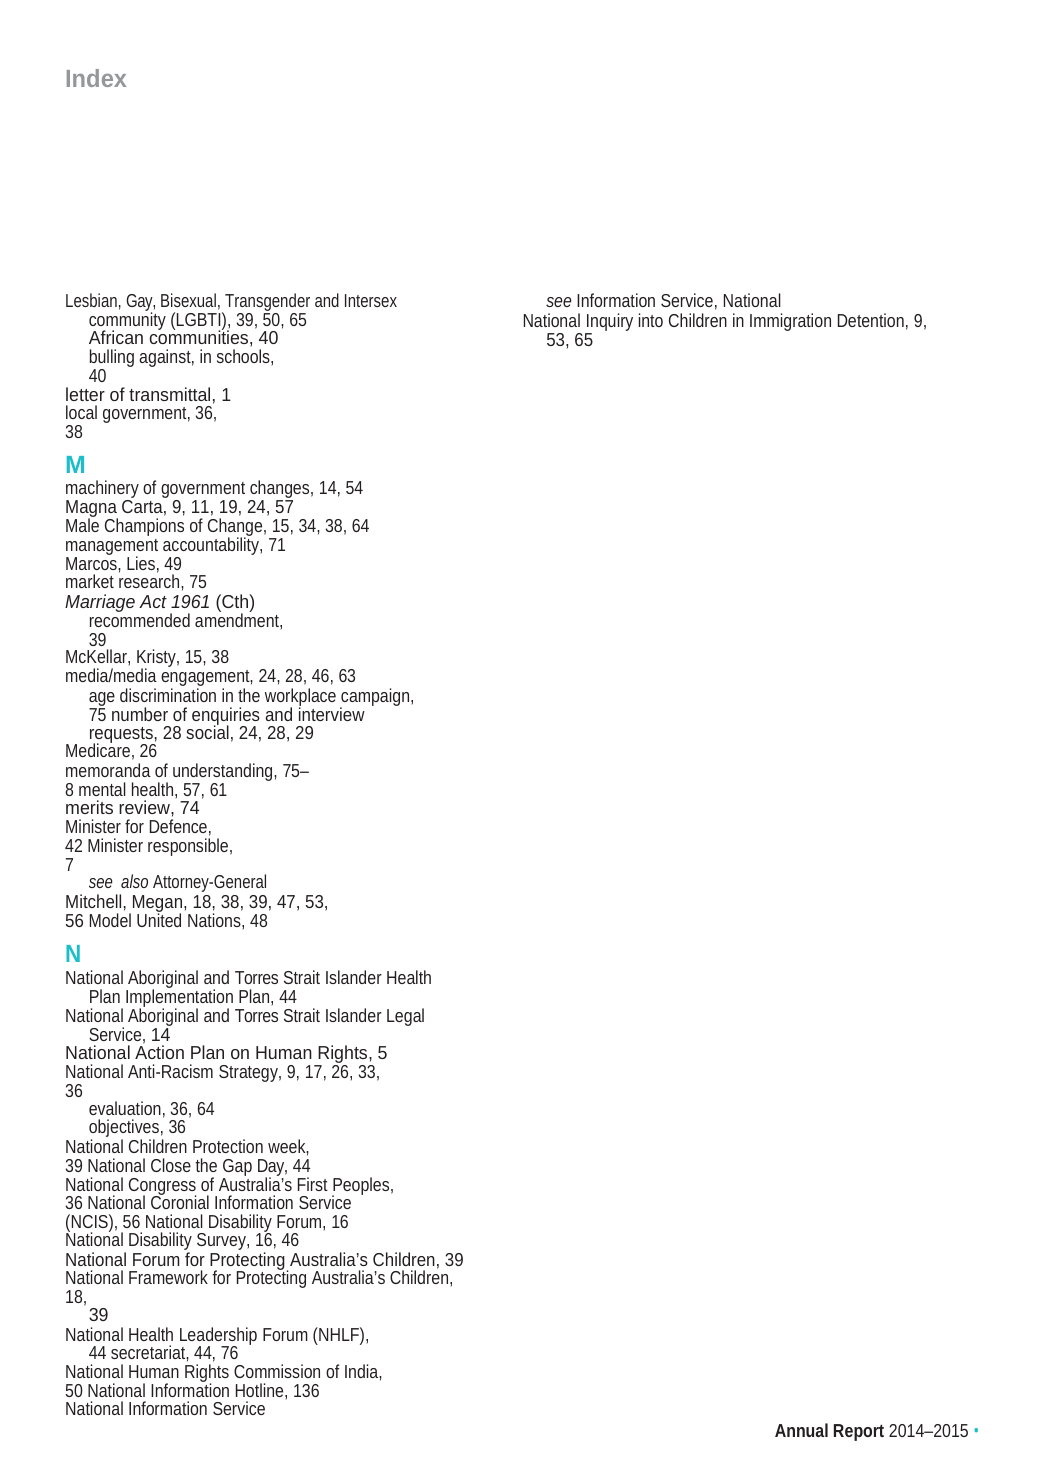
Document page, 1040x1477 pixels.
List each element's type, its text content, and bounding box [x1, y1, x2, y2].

text National Inquiry into Children in Immigration Detention, 9, 53, 65 [522, 312, 935, 350]
text memoranda of understanding, 75–8 mental health, 57, 61 [65, 762, 316, 800]
text evaluation, 36, 64 [88, 1101, 436, 1119]
text age discrimination in the workplace campaign, 75 number of enquiries and interview requests, 28 social, 24, 28, 29 [88, 687, 436, 743]
text objectives, 36 [88, 1119, 436, 1137]
text National Action Plan on Human Rights, 5 National Anti-Racism Strategy, 9, 17, 26, 33, 36 [65, 1045, 394, 1101]
text media/media engagement, 24, 28, 46, 63 [65, 667, 436, 686]
text market research, 75 [65, 574, 436, 592]
text see Information Service, National [546, 292, 908, 311]
text National Human Rights Commission of India, 50 National Information Hotline, 136 [65, 1363, 396, 1401]
text Marriage Act 1961 (Cth) recommended amendment, 39 [65, 593, 304, 650]
text National Information Service [65, 1401, 436, 1419]
text National Health Leadership Forum (NHLF), 44 secretariat, 44, 76 [65, 1326, 378, 1363]
text Magna Carta, 9, 11, 19, 24, 57 [65, 499, 436, 517]
text National Disability Survey, 16, 46 [65, 1232, 436, 1250]
text M [65, 451, 436, 479]
text Lesbian, Gay, Bisexual, Transgender and Intersex community (LGBTI), 39, 50, 65 [65, 292, 436, 330]
text 39 [88, 1307, 436, 1325]
text National Children Protection week, 39 National Close the Gap Day, 44 [65, 1138, 328, 1176]
text Index [65, 64, 946, 93]
text N [65, 940, 436, 968]
text machinery of government changes, 14, 54 [65, 479, 436, 499]
text letter of transmittal, 1 local government, 36, 38 [65, 386, 239, 442]
subtitle McKellar, Kristy, 15, 38 [65, 650, 436, 667]
text National Congress of Australia’s First Peoples, 36 National Coronial Information Service (NCIS), 56 National Disability Forum, 16 [65, 1176, 404, 1232]
text African communities, 40 bulling against, in schools, 40 [88, 330, 296, 386]
subtitle Mitchell, Megan, 18, 38, 39, 47, 53, 56 Model United Nations, 48 [65, 893, 334, 931]
text National Forum for Protecting Australia’s Children, 39 National Framework for Protecting Australia’s Children, 18, [65, 1251, 471, 1307]
text Marcos, Lies, 49 [65, 555, 436, 574]
text Medicare, 26 [65, 743, 436, 761]
text National Aboriginal and Torres Strait Islander Health Plan Implementation Plan, 44 [65, 970, 456, 1007]
text merits review, 74 Minister for Defence, 42 Minister responsible, 7 [65, 800, 234, 875]
text see also Attorney-General [88, 875, 436, 892]
text management accountability, 71 [65, 536, 436, 555]
text National Aboriginal and Torres Strait Islander Legal Service, 14 [65, 1007, 476, 1045]
text Male Champions of Change, 15, 34, 38, 64 [65, 517, 436, 536]
